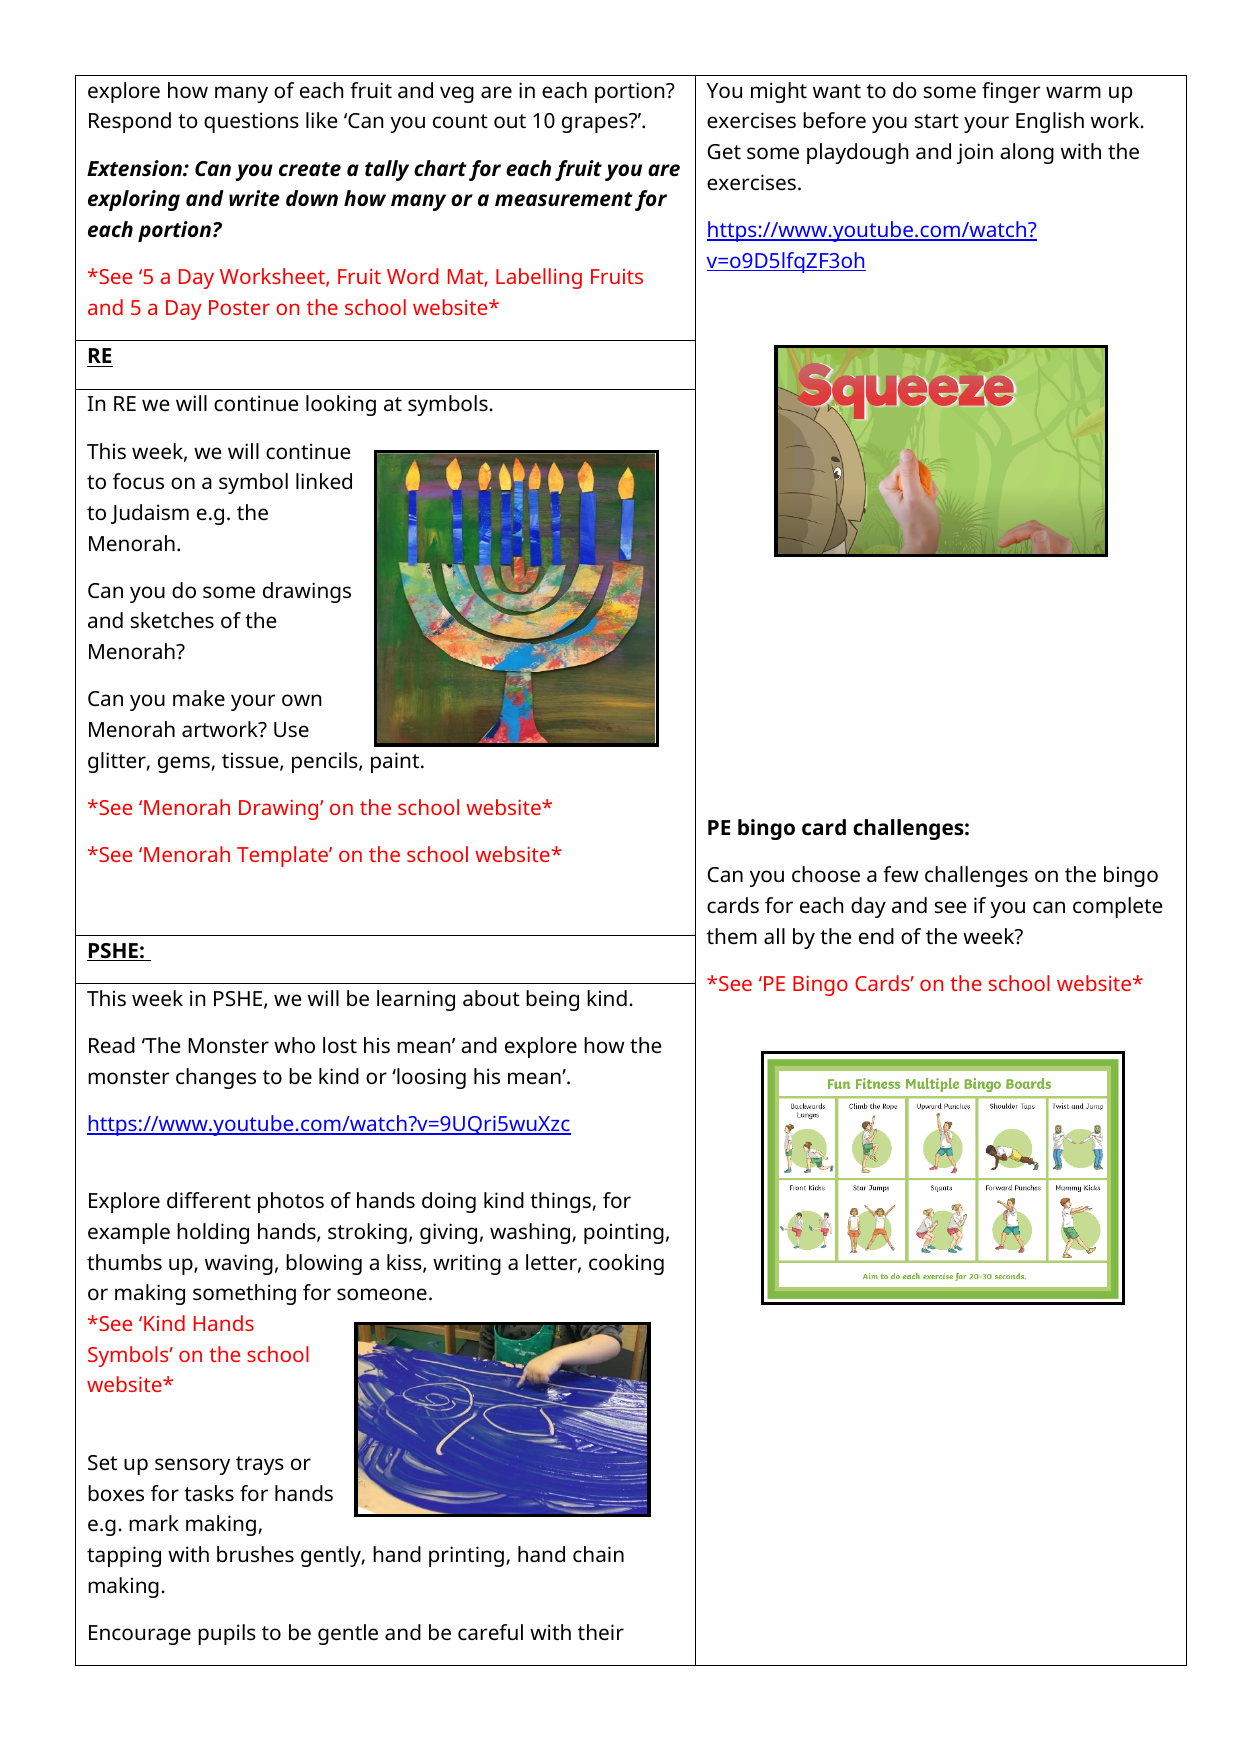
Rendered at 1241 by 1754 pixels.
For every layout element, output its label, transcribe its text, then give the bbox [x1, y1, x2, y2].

picture [764, 1024, 1122, 1271]
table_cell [696, 76, 1186, 1665]
table_cell In RE we will continue looking at symbols. This week, we will continue to focus on a symbol linked to Judaism e.g. the Menorah. Can you do some drawings and sketches of the Menorah? Can you make your own Menorah artwork? Use glitter, gems, tissue, pencils, paint. *See ‘Menorah Drawing’ on the school website* *See ‘Menorah Template’ on the school website* [76, 390, 695, 935]
picture [358, 1386, 647, 1575]
table_cell RE [76, 341, 695, 388]
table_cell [76, 76, 695, 340]
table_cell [76, 984, 695, 1665]
picture [778, 318, 1105, 523]
picture [377, 453, 656, 743]
table_cell PSHE: [76, 936, 695, 983]
